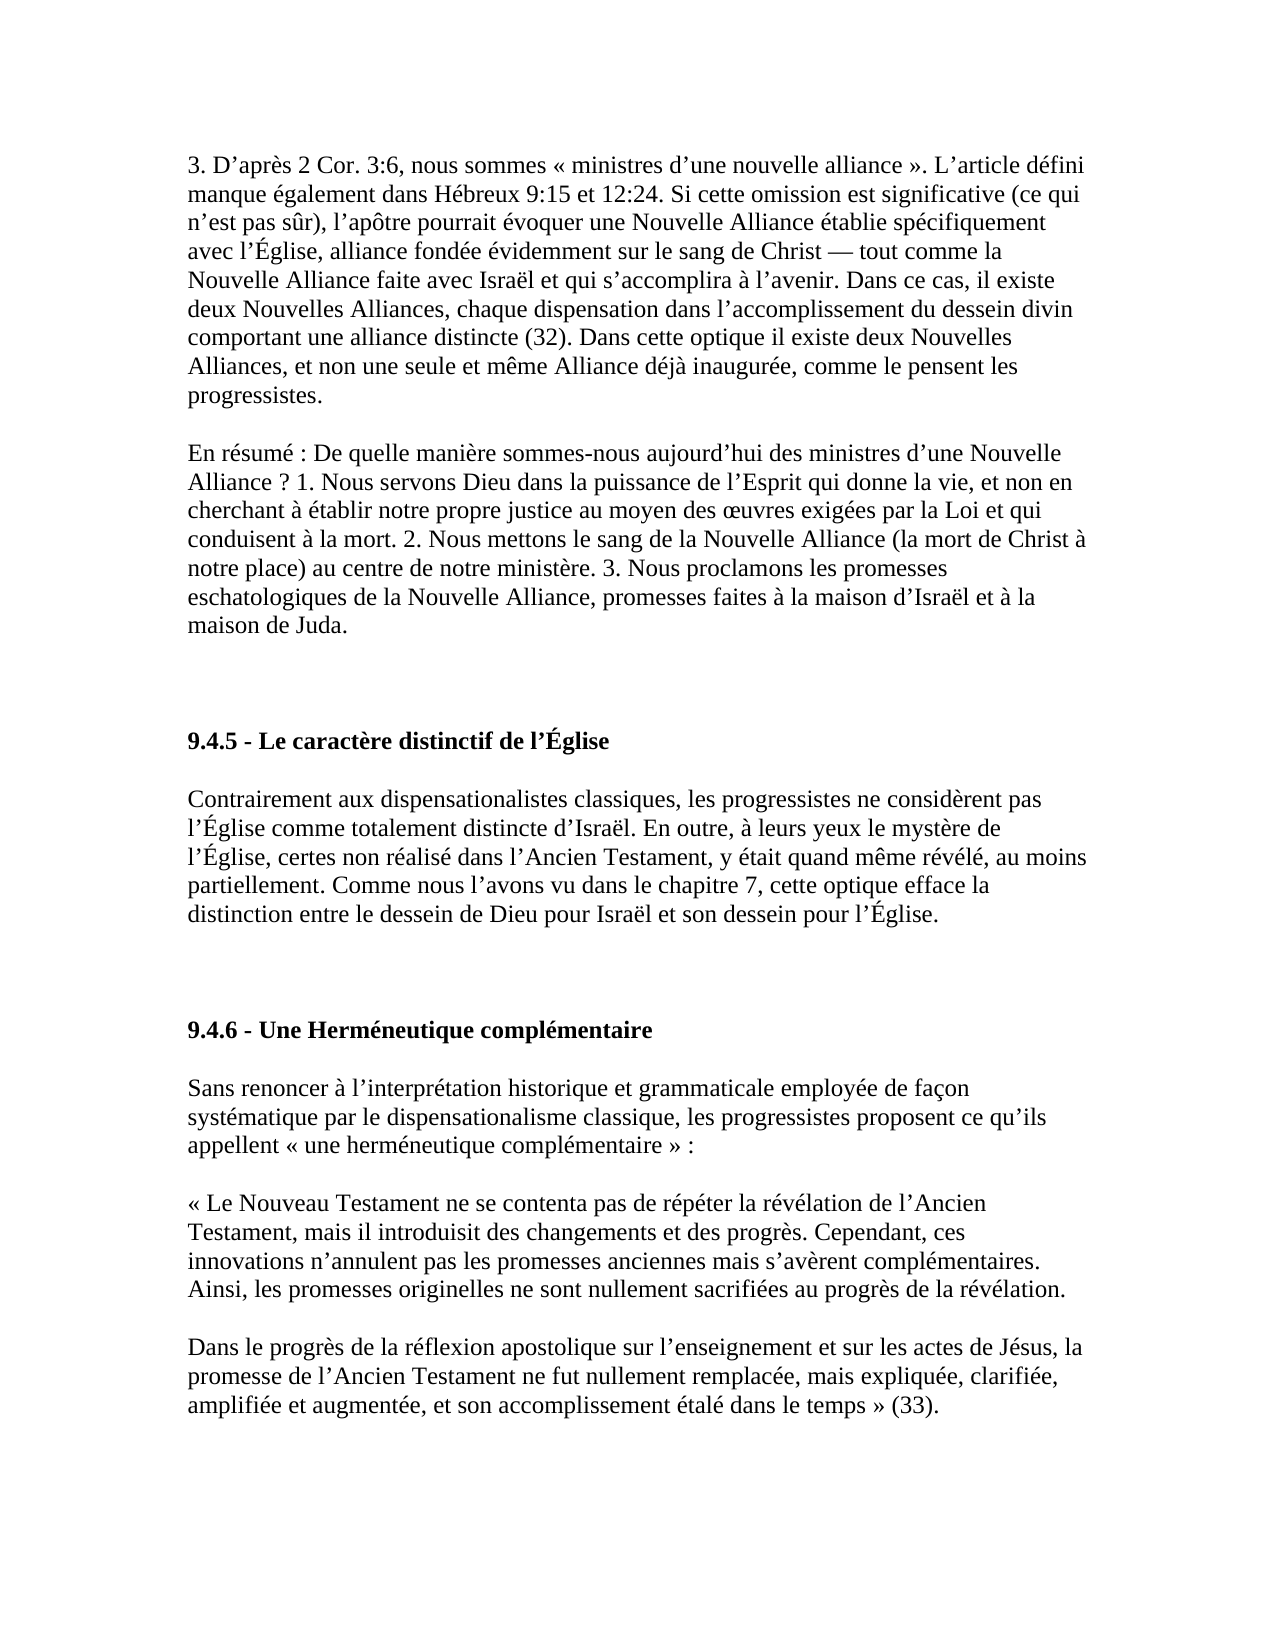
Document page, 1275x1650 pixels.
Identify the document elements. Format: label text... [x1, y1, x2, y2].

text 3. D’après 2 Cor. 3:6, nous sommes « ministres d’une nouvelle alliance ». L’article défini manque également dans Hébreux 9:15 et 12:24. Si cette omission est significative (ce qui n’est pas sûr), l’apôtre pourrait évoquer une Nouvelle Alliance établie spécifiquement avec l’Église, alliance fondée évidemment sur le sang de Christ — tout comme la Nouvelle Alliance faite avec Israël et qui s’accomplira à l’avenir. Dans ce cas, il existe deux Nouvelles Alliances, chaque dispensation dans l’accomplissement du dessein divin comportant une alliance distincte (32). Dans cette optique il existe deux Nouvelles Alliances, et non une seule et même Alliance déjà inaugurée, comme le pensent les progressistes. [187, 150, 1087, 409]
text Dans le progrès de la réflexion apostolique sur l’enseignement et sur les actes de Jésus, la promesse de l’Ancien Testament ne fut nullement remplacée, mais expliquée, clarifiée, amplifiée et augmentée, et son accomplissement étalé dans le temps » (33). [187, 1332, 1087, 1419]
text 9.4.5 - Le caractère distinctif de l’Église [187, 726, 1087, 755]
text 9.4.6 - Une Herméneutique complémentaire [187, 1015, 1087, 1044]
text En résumé : De quelle manière sommes-nous aujourd’hui des ministres d’une Nouvelle Alliance ? 1. Nous servons Dieu dans la puissance de l’Esprit qui donne la vie, et non en cherchant à établir notre propre justice au moyen des œuvres exigées par la Loi et qui conduisent à la mort. 2. Nous mettons le sang de la Nouvelle Alliance (la mort de Christ à notre place) au centre de notre ministère. 3. Nous proclamons les promesses eschatologiques de la Nouvelle Alliance, promesses faites à la maison d’Israël et à la maison de Juda. [187, 438, 1087, 639]
text « Le Nouveau Testament ne se contenta pas de répéter la révélation de l’Ancien Testament, mais il introduisit des changements et des progrès. Cependant, ces innovations n’annulent pas les promesses anciennes mais s’avèrent complémentaires. Ainsi, les promesses originelles ne sont nullement sacrifiées au progrès de la révélation. [187, 1188, 1087, 1303]
text Sans renoncer à l’interprétation historique et grammaticale employée de façon systématique par le dispensationalisme classique, les progressistes proposent ce qu’ils appellent « une herméneutique complémentaire » : [187, 1073, 1087, 1159]
text Contrairement aux dispensationalistes classiques, les progressistes ne considèrent pas l’Église comme totalement distincte d’Israël. En outre, à leurs yeux le mystère de l’Église, certes non réalisé dans l’Ancien Testament, y était quand même révélé, au moins partiellement. Comme nous l’avons vu dans le chapitre 7, cette optique efface la distinction entre le dessein de Dieu pour Israël et son dessein pour l’Église. [187, 784, 1087, 928]
